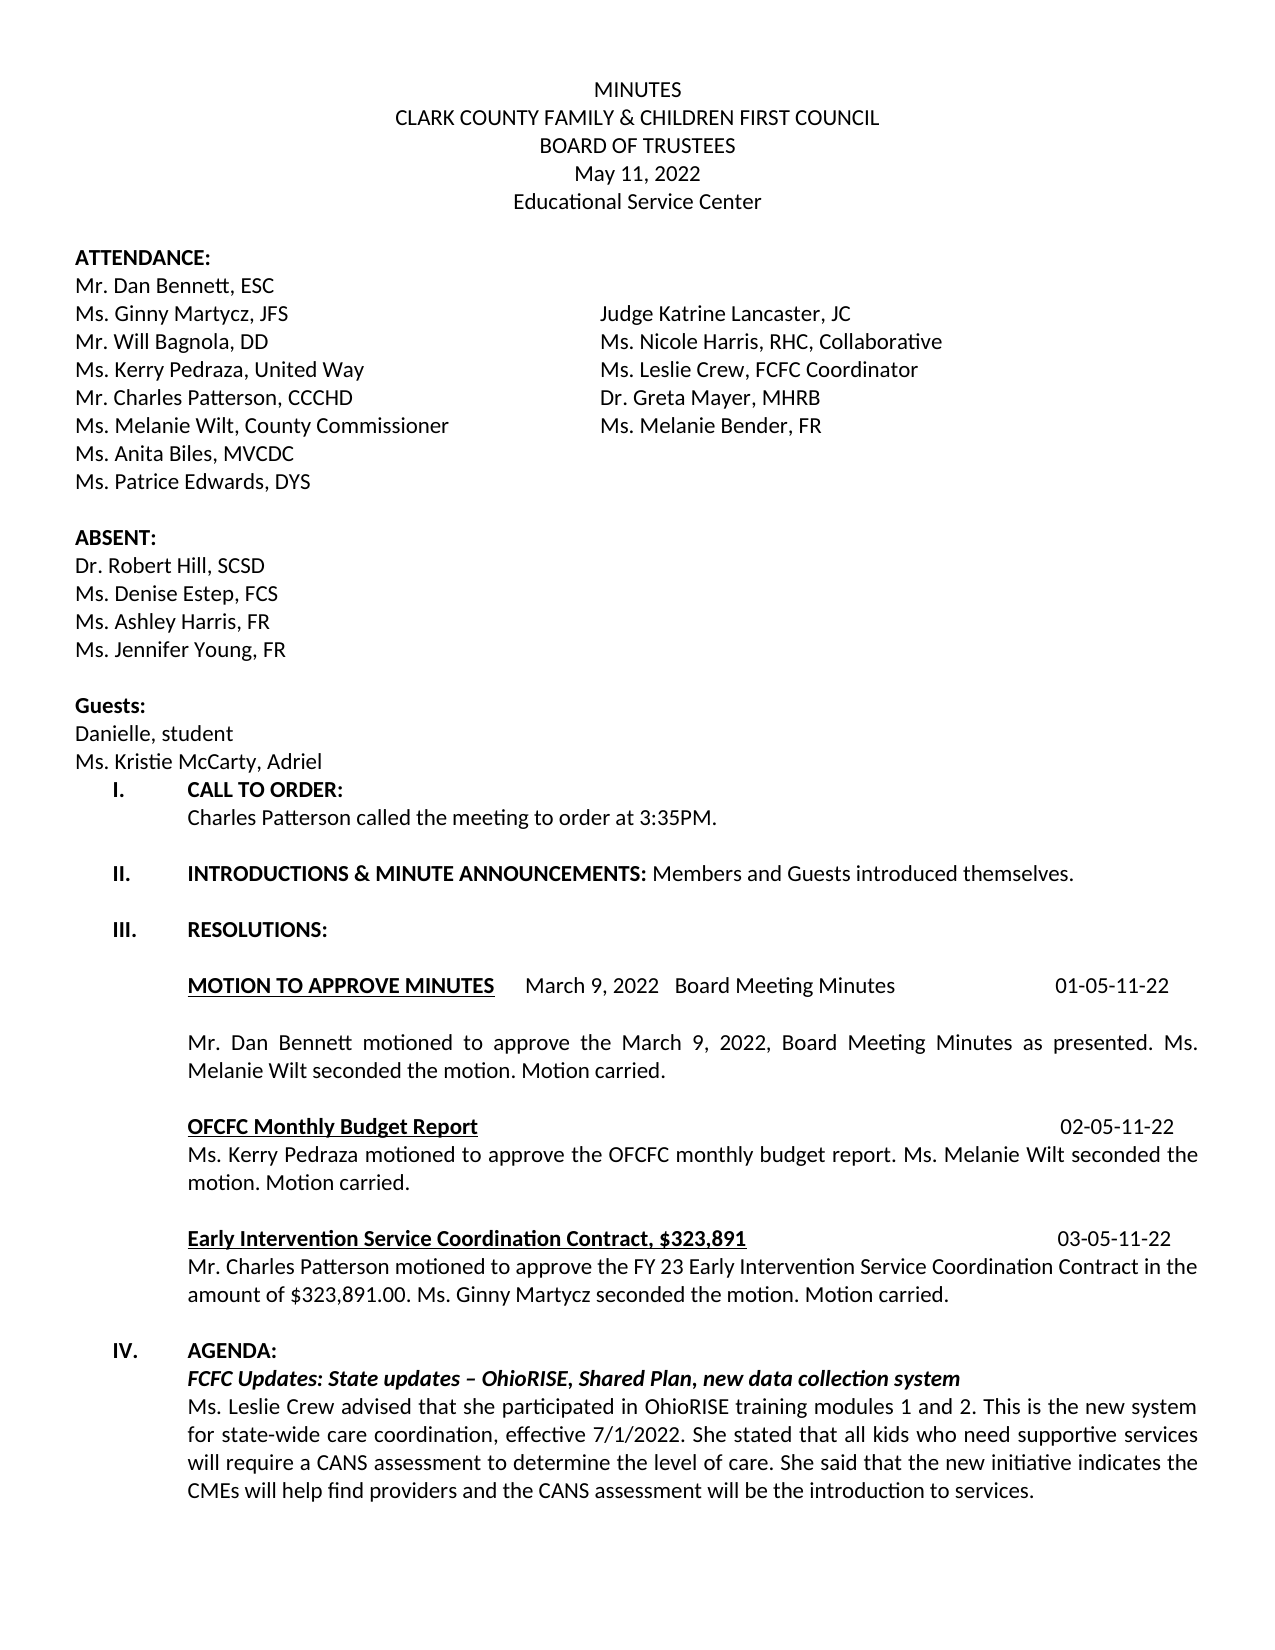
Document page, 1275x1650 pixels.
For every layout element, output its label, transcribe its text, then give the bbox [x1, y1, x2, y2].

list RESOLUTIONS: [112, 916, 1200, 944]
text Educational Service Center [75, 187, 1200, 215]
text Charles Patterson called the meeting to order at 3:35PM. [112, 803, 1200, 832]
text Ms. Patrice Edwards, DYS [75, 467, 1200, 495]
text Mr. Dan Bennett motioned to approve the March 9, 2022, Board Meeting Minutes as presented. Ms. Melanie Wilt seconded the motion. Motion carried. [187, 1028, 1200, 1084]
text Ms. Kerry Pedraza, United Way Ms. Leslie Crew, FCFC Coordinator [75, 355, 1200, 383]
text MOTION TO APPROVE MINUTES March 9, 2022 Board Meeting Minutes 01-05-11-22 [187, 972, 1200, 1028]
text BOARD OF TRUSTEES [75, 131, 1200, 159]
text Ms. Jennifer Young, FR [75, 635, 1200, 663]
text Ms. Kerry Pedraza motioned to approve the OFCFC monthly budget report. Ms. Melanie Wilt seconded the motion. Motion carried. [187, 1140, 1200, 1196]
text Ms. Leslie Crew advised that she participated in OhioRISE training modules 1 and 2. This is the new system for state-wide care coordination, effective 7/1/2022. She stated that all kids who need supportive services will require a CANS assessment to determine the level of care. She said that the new initiative indicates the CMEs will help find providers and the CANS assessment will be the introduction to services. [187, 1392, 1200, 1504]
text ABSENT: [75, 523, 1200, 551]
text Mr. Charles Patterson motioned to approve the FY 23 Early Intervention Service Coordination Contract in the amount of $323,891.00. Ms. Ginny Martycz seconded the motion. Motion carried. [187, 1252, 1200, 1308]
text MINUTES [75, 75, 1200, 103]
text OFCFC Monthly Budget Report 02-05-11-22 [187, 1112, 1200, 1140]
text Dr. Robert Hill, SCSD [75, 551, 1200, 579]
text Ms. Ginny Martycz, JFS Judge Katrine Lancaster, JC [75, 299, 1200, 327]
text Mr. Dan Bennett, ESC [75, 271, 1200, 299]
list INTRODUCTIONS & MINUTE ANNOUNCEMENTS: Members and Guests introduced themselves. [112, 859, 1200, 888]
text FCFC Updates: State updates – OhioRISE, Shared Plan, new data collection system [187, 1364, 1200, 1392]
text Ms. Denise Estep, FCS [75, 579, 1200, 607]
text Ms. Ashley Harris, FR [75, 607, 1200, 635]
text May 11, 2022 [75, 159, 1200, 187]
text Mr. Will Bagnola, DD Ms. Nicole Harris, RHC, Collaborative [75, 327, 1200, 355]
list CALL TO ORDER: [112, 776, 1200, 803]
text Mr. Charles Patterson, CCCHD Dr. Greta Mayer, MHRB [75, 383, 1200, 411]
list AGENDA: [112, 1336, 1200, 1364]
text Ms. Anita Biles, MVCDC [75, 439, 1200, 467]
text Danielle, student [75, 719, 1200, 747]
text ATTENDANCE: [75, 243, 1200, 271]
text Early Intervention Service Coordination Contract, $323,891 03-05-11-22 [187, 1224, 1200, 1252]
text Ms. Melanie Wilt, County Commissioner Ms. Melanie Bender, FR [75, 411, 1200, 439]
text Ms. Kristie McCarty, Adriel [75, 747, 1200, 776]
text CLARK COUNTY FAMILY & CHILDREN FIRST COUNCIL [75, 103, 1200, 131]
text Guests: [75, 691, 1200, 719]
